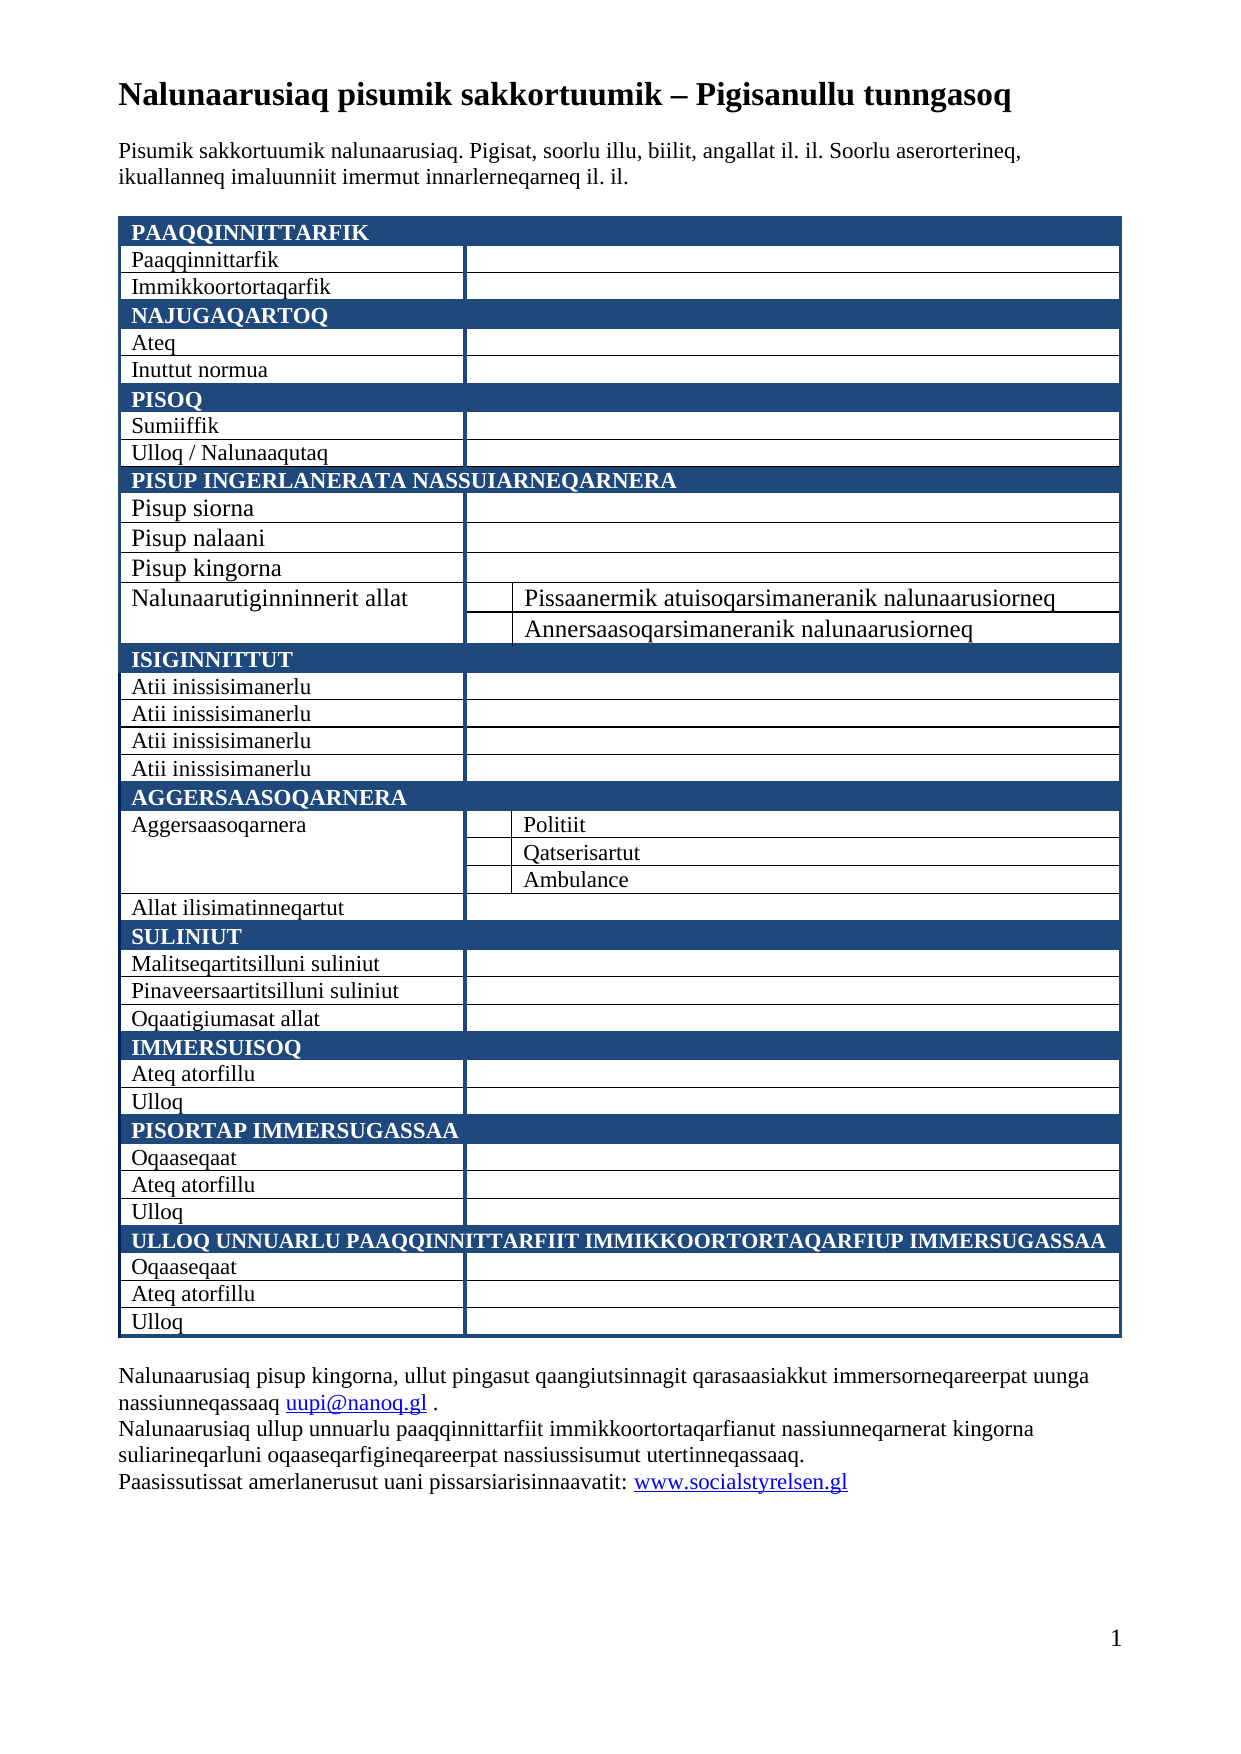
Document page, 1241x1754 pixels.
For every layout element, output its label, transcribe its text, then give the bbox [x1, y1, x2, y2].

table_cell Nalunaarutiginninnerit allat [121, 583, 463, 643]
table_cell Pissaanermik atuisoqarsimaneranik nalunaarusiorneq [513, 583, 1119, 611]
table_cell Sumiiffik [121, 412, 463, 438]
text Paasissutissat amerlanerusut uani pissarsiarisinnaavatit: www.socialstyrelsen.gl [118, 1468, 1122, 1494]
table_cell [467, 553, 1119, 582]
table_cell Atii inissisimanerlu [121, 755, 463, 781]
table_cell [467, 838, 511, 865]
table_cell Atii inissisimanerlu [121, 673, 463, 699]
table_cell [467, 1088, 1119, 1114]
table_cell Ambulance [512, 866, 1119, 893]
table_cell [467, 523, 1119, 552]
table_cell Ulloq [121, 1088, 463, 1114]
table_cell Najugaqartoq [121, 303, 1119, 329]
table_cell [467, 440, 1119, 466]
table_cell Immersuisoq [121, 1034, 1119, 1060]
table_cell [467, 1005, 1119, 1031]
table_cell Pisup nalaani [121, 523, 463, 552]
table_cell [467, 1281, 1119, 1307]
table_cell [467, 583, 512, 611]
table_cell Allat ilisimatinneqartut [121, 894, 463, 920]
table_cell Oqaatigiumasat allat [121, 1005, 463, 1031]
table_cell Annersaasoqarsimaneranik nalunaarusiorneq [513, 613, 1119, 643]
table_cell Isiginnittut [121, 646, 1119, 673]
table_cell Politiit [512, 811, 1119, 837]
table_cell Pisoq [121, 386, 1119, 412]
table_cell Ulloq / Nalunaaqutaq [121, 440, 463, 466]
table_cell [467, 1144, 1119, 1170]
table_cell [467, 1060, 1119, 1087]
table_cell [467, 1199, 1119, 1225]
table_cell Suliniut [121, 924, 1119, 950]
table_cell [467, 1171, 1119, 1197]
table_cell Pisup ingerlanerata nassuiarneqarnera [121, 467, 1119, 493]
table_cell Oqaaseqaat [121, 1144, 463, 1170]
table_cell Pinaveersaartitsilluni suliniut [121, 977, 463, 1003]
table_cell [467, 493, 1119, 522]
table_cell Pisortap immersugassaa [121, 1117, 1119, 1144]
table_cell [467, 977, 1119, 1003]
table_cell Ateq atorfillu [121, 1281, 463, 1307]
table_header Paaqqinnittarfik [121, 219, 1119, 246]
table_cell [467, 356, 1119, 383]
table_cell Ateq atorfillu [121, 1060, 463, 1087]
table_cell Aggersaasoqarnera [121, 811, 463, 893]
table_cell Inuttut normua [121, 356, 463, 383]
table_cell [467, 329, 1119, 355]
table_cell [467, 755, 1119, 781]
table_cell [467, 950, 1119, 976]
table_cell [467, 412, 1119, 438]
table_cell [467, 613, 512, 643]
table_cell Immikkoortortaqarfik [121, 273, 463, 299]
table_cell [467, 894, 1119, 920]
table_cell Ateq [121, 329, 463, 355]
table_cell Atii inissisimanerlu [121, 700, 463, 726]
table_cell Pisup kingorna [121, 553, 463, 582]
table_cell [467, 811, 511, 837]
table_cell [467, 728, 1119, 754]
table_cell Ulloq [121, 1308, 463, 1334]
text Nalunaarusiaq pisup kingorna, ullut pingasut qaangiutsinnagit qarasaasiakkut immersorneqareerpat uunga nassiunneqassaaq uupi@nanoq.gl . [118, 1362, 1122, 1415]
table_cell Ateq atorfillu [121, 1171, 463, 1197]
table_cell Ulloq unnuarlu paaqqinnittarfiit immikkoortortaqarfiup immersugassaa [121, 1228, 1119, 1253]
table_cell [467, 1253, 1119, 1279]
table_cell Paaqqinnittarfik [121, 246, 463, 272]
table_cell [467, 673, 1119, 699]
table_cell [467, 866, 511, 893]
text Pisumik sakkortuumik nalunaarusiaq. Pigisat, soorlu illu, biilit, angallat il. il. Soorlu aserorterineq, ikuallanneq imaluunniit imermut innarlerneqarneq il. il. [118, 137, 1122, 190]
table_cell Atii inissisimanerlu [121, 728, 463, 754]
table_cell [467, 1308, 1119, 1334]
table_cell Malitseqartitsilluni suliniut [121, 950, 463, 976]
table_cell Oqaaseqaat [121, 1253, 463, 1279]
table_cell Pisup siorna [121, 493, 463, 522]
text Nalunaarusiaq ullup unnuarlu paaqqinnittarfiit immikkoortortaqarfianut nassiunneqarnerat kingorna suliarineqarluni oqaaseqarfigineqareerpat nassiussisumut utertinneqassaaq. [118, 1415, 1122, 1468]
table_cell [467, 700, 1119, 726]
table_cell Qatserisartut [512, 838, 1119, 865]
table_cell AGGERsaasoqarneRA [121, 784, 1119, 811]
table_cell [467, 246, 1119, 272]
table_cell [467, 273, 1119, 299]
table_cell Ulloq [121, 1199, 463, 1225]
